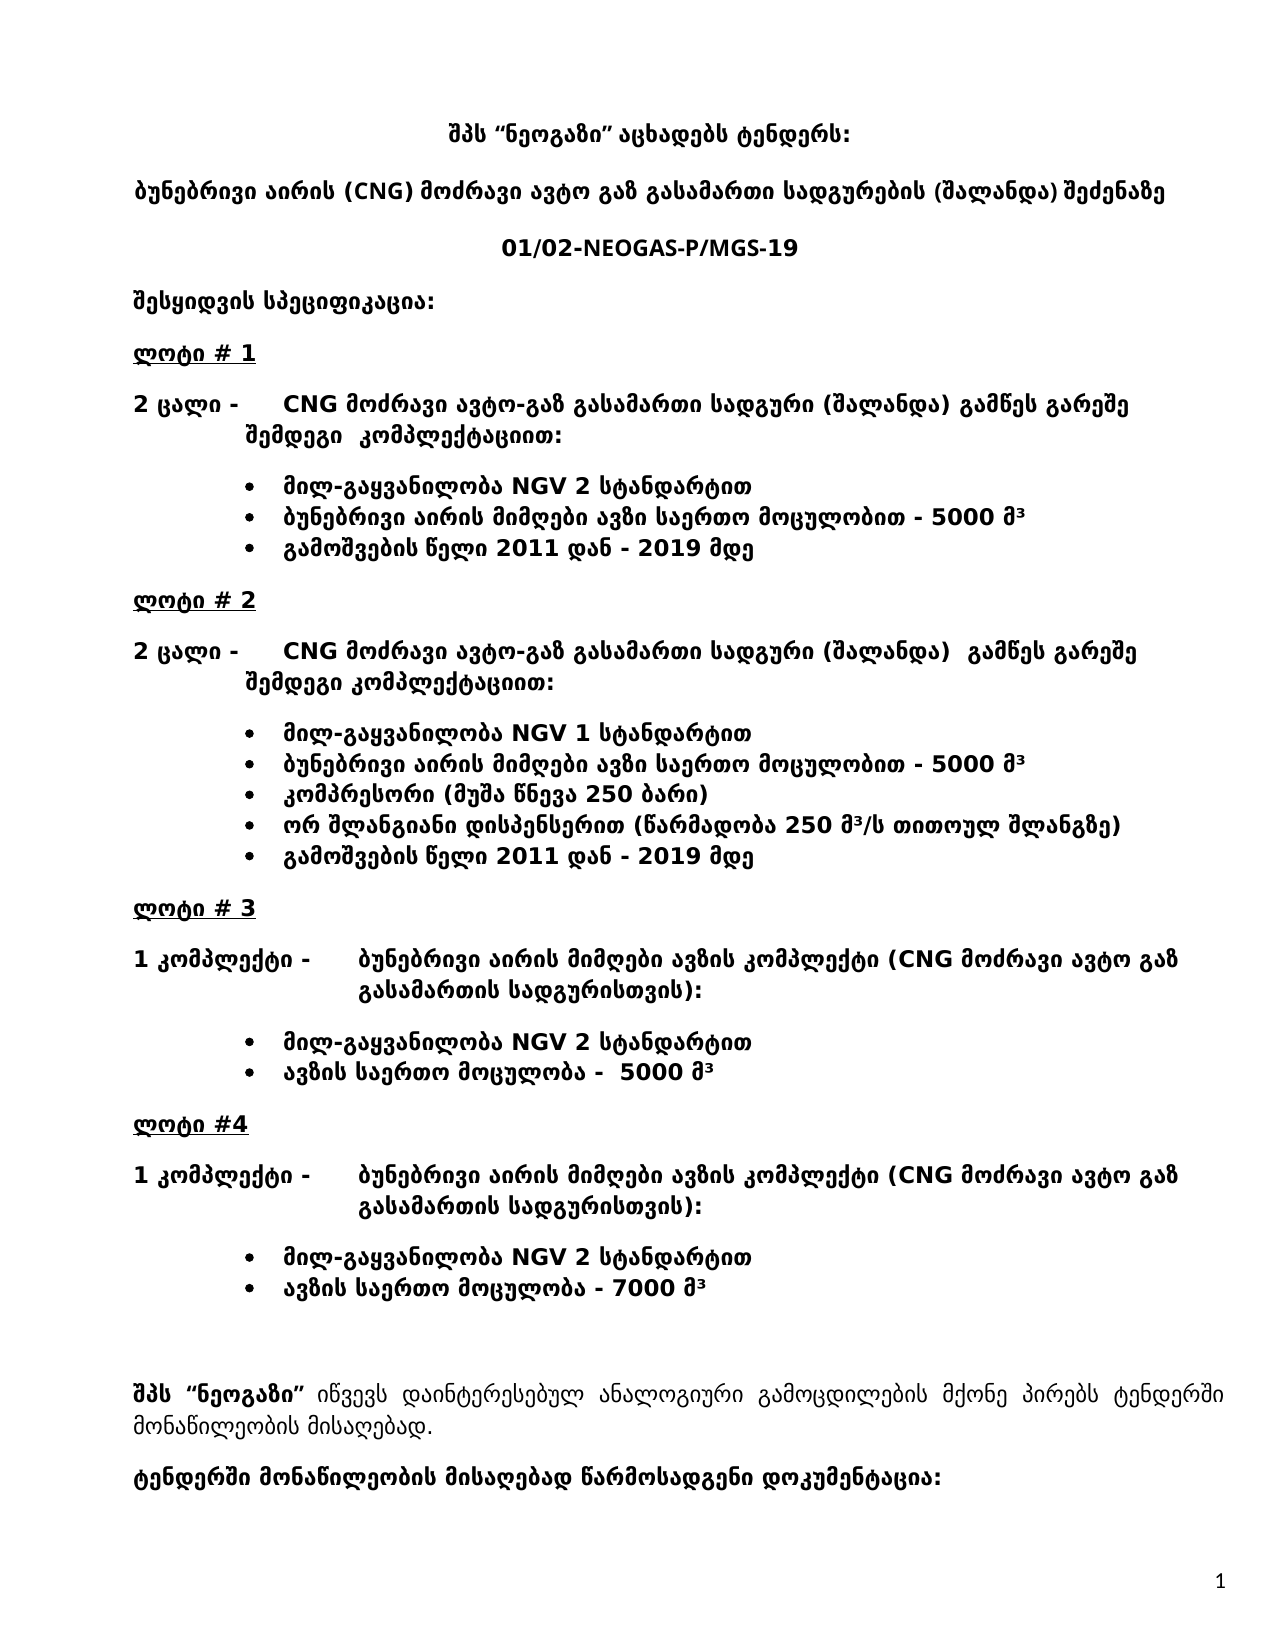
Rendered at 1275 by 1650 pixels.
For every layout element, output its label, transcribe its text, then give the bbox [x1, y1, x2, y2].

list მილ-გაყვანილობა NGV 1 სტანდარტით [245, 720, 1226, 747]
list მილ-გაყვანილობა NGV 2 სტანდარტით [245, 1029, 1226, 1055]
list ბუნებრივი აირის მიმღები ავზი საერთო მოცულობით - 5000 მ³ [245, 751, 1226, 778]
list მილ-გაყვანილობა NGV 2 სტანდარტით [245, 473, 1226, 500]
text 1 კომპლექტი - ბუნებრივი აირის მიმღები ავზის კომპლექტი (CNG მოძრავი ავტო გაზ გასამართის სადგურისთვის): [133, 1162, 1226, 1219]
text შპს “ნეოგაზი” იწვევს დაინტერესებულ ანალოგიური გამოცდილების მქონე პირებს ტენდერში მონაწილეობის მისაღებად. [133, 1378, 1226, 1440]
text შესყიდვის სპეციფიკაცია: [133, 288, 1226, 315]
list გამოშვების წელი 2011 დან - 2019 მდე [245, 843, 1226, 869]
text ლოტი #4 [133, 1111, 1226, 1137]
text 2 ცალი - CNG მოძრავი ავტო-გაზ გასამართი სადგური (შალანდა) გამწეს გარეშე შემდეგი კომპლექტაციით: [133, 638, 1226, 696]
text ლოტი # 2 [133, 587, 1226, 613]
text 1 კომპლექტი - ბუნებრივი აირის მიმღები ავზის კომპლექტი (CNG მოძრავი ავტო გაზ გასამართის სადგურისთვის): [133, 947, 1226, 1004]
list ორ შლანგიანი დისპენსერით (წარმადობა 250 მ³/ს თითოულ შლანგზე) [245, 812, 1226, 839]
list ავზის საერთო მოცულობა - 7000 მ³ [245, 1275, 1226, 1302]
text ტენდერში მონაწილეობის მისაღებად წარმოსადგენი დოკუმენტაცია: [133, 1464, 1226, 1491]
text ბუნებრივი აირის (CNG) მოძრავი ავტო გაზ გასამართი სადგურების (შალანდა) შეძენაზე [74, 175, 1226, 206]
text ლოტი # 1 [133, 340, 1226, 367]
text შპს “ნეოგაზი” აცხადებს ტენდერს: [74, 118, 1226, 149]
list მილ-გაყვანილობა NGV 2 სტანდარტით [245, 1244, 1226, 1271]
list კომპრესორი (მუშა წნევა 250 ბარი) [245, 782, 1226, 808]
list ავზის საერთო მოცულობა - 5000 მ³ [245, 1059, 1226, 1086]
text ლოტი # 3 [133, 895, 1226, 922]
text 2 ცალი - CNG მოძრავი ავტო-გაზ გასამართი სადგური (შალანდა) გამწეს გარეშე შემდეგი კომპლექტაციით: [133, 391, 1226, 449]
list ბუნებრივი აირის მიმღები ავზი საერთო მოცულობით - 5000 მ³ [245, 504, 1226, 531]
text 01/02-NEOGAS-P/MGS-19 [74, 232, 1226, 263]
list გამოშვების წელი 2011 დან - 2019 მდე [245, 535, 1226, 561]
